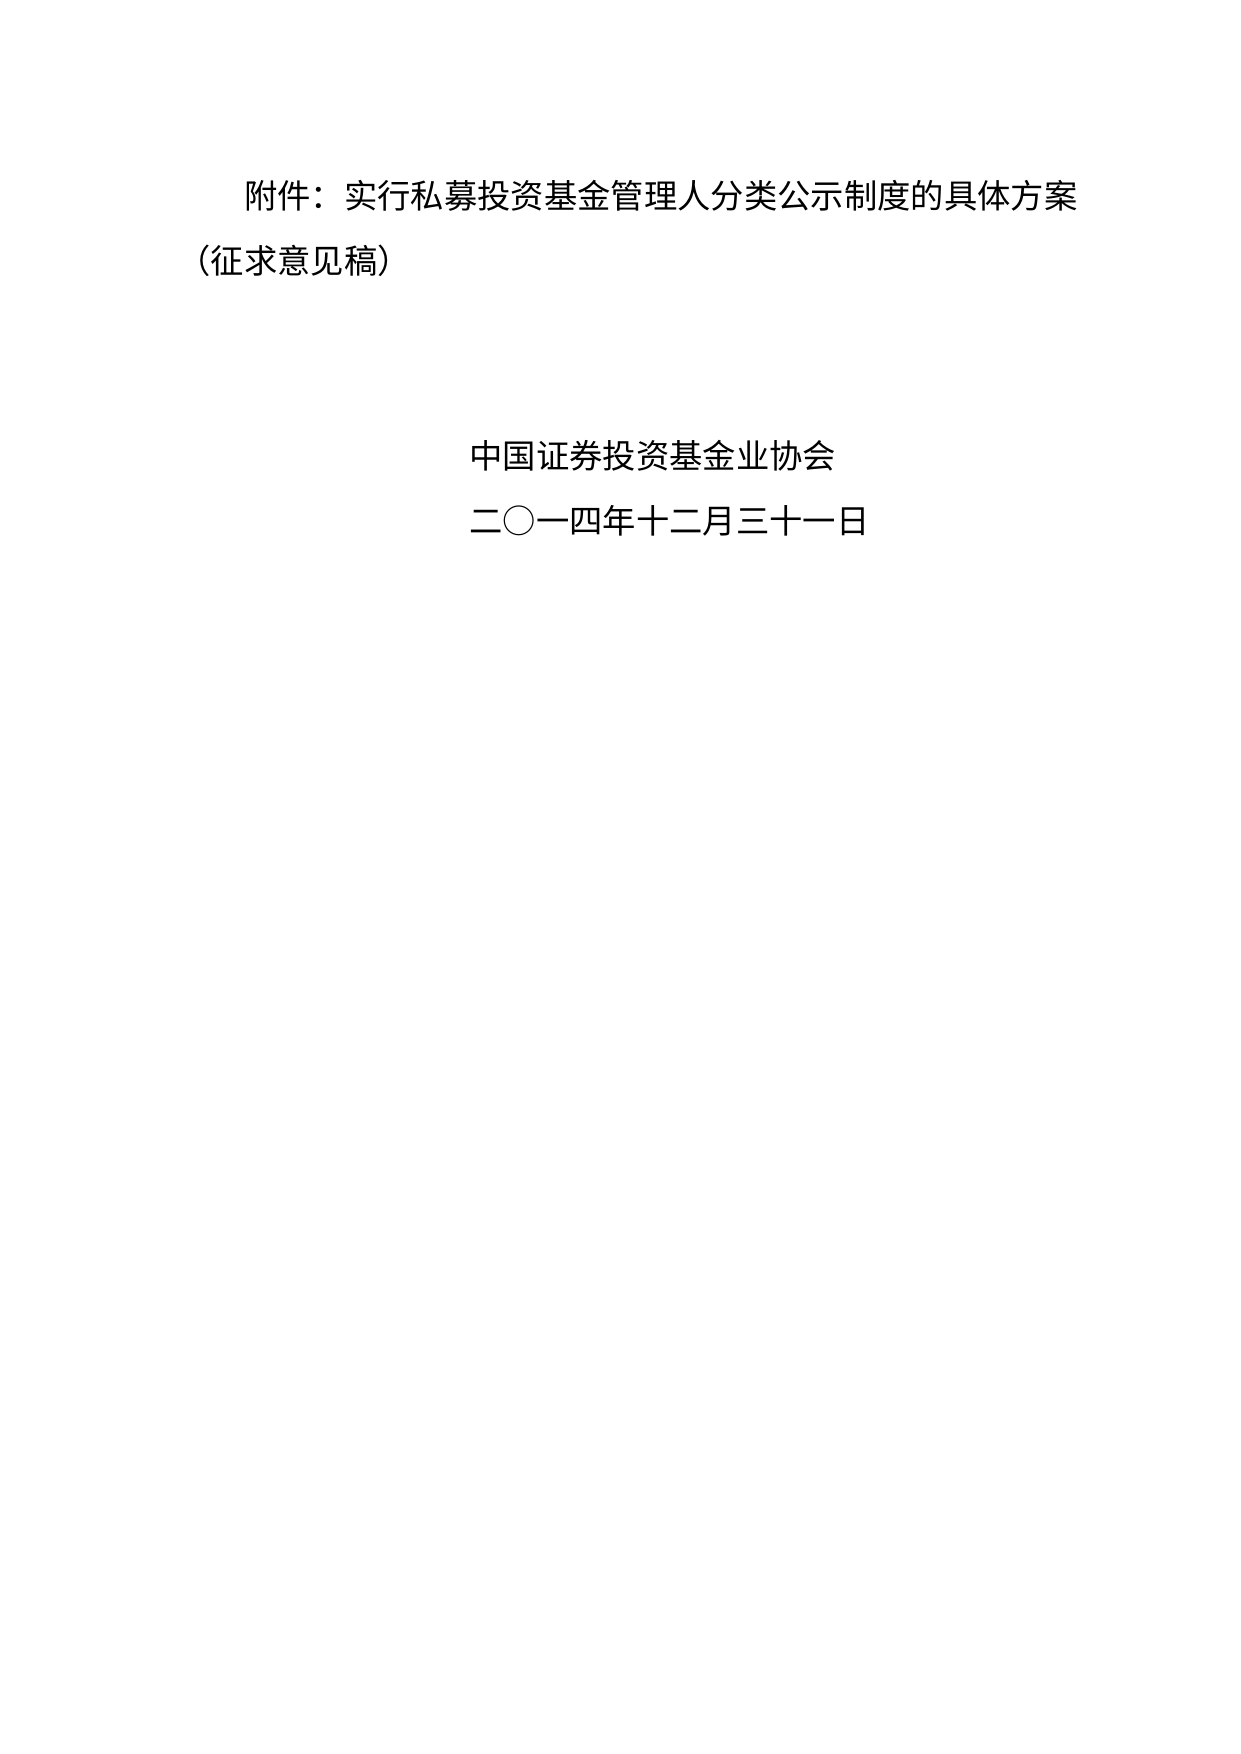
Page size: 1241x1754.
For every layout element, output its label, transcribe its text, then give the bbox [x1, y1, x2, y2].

text 附件：实行私募投资基金管理人分类公示制度的具体方案（征求意见稿） [177, 162, 1078, 292]
text 中国证券投资基金业协会 [177, 422, 1078, 487]
text 二○一四年十二月三十一日 [177, 487, 1078, 552]
